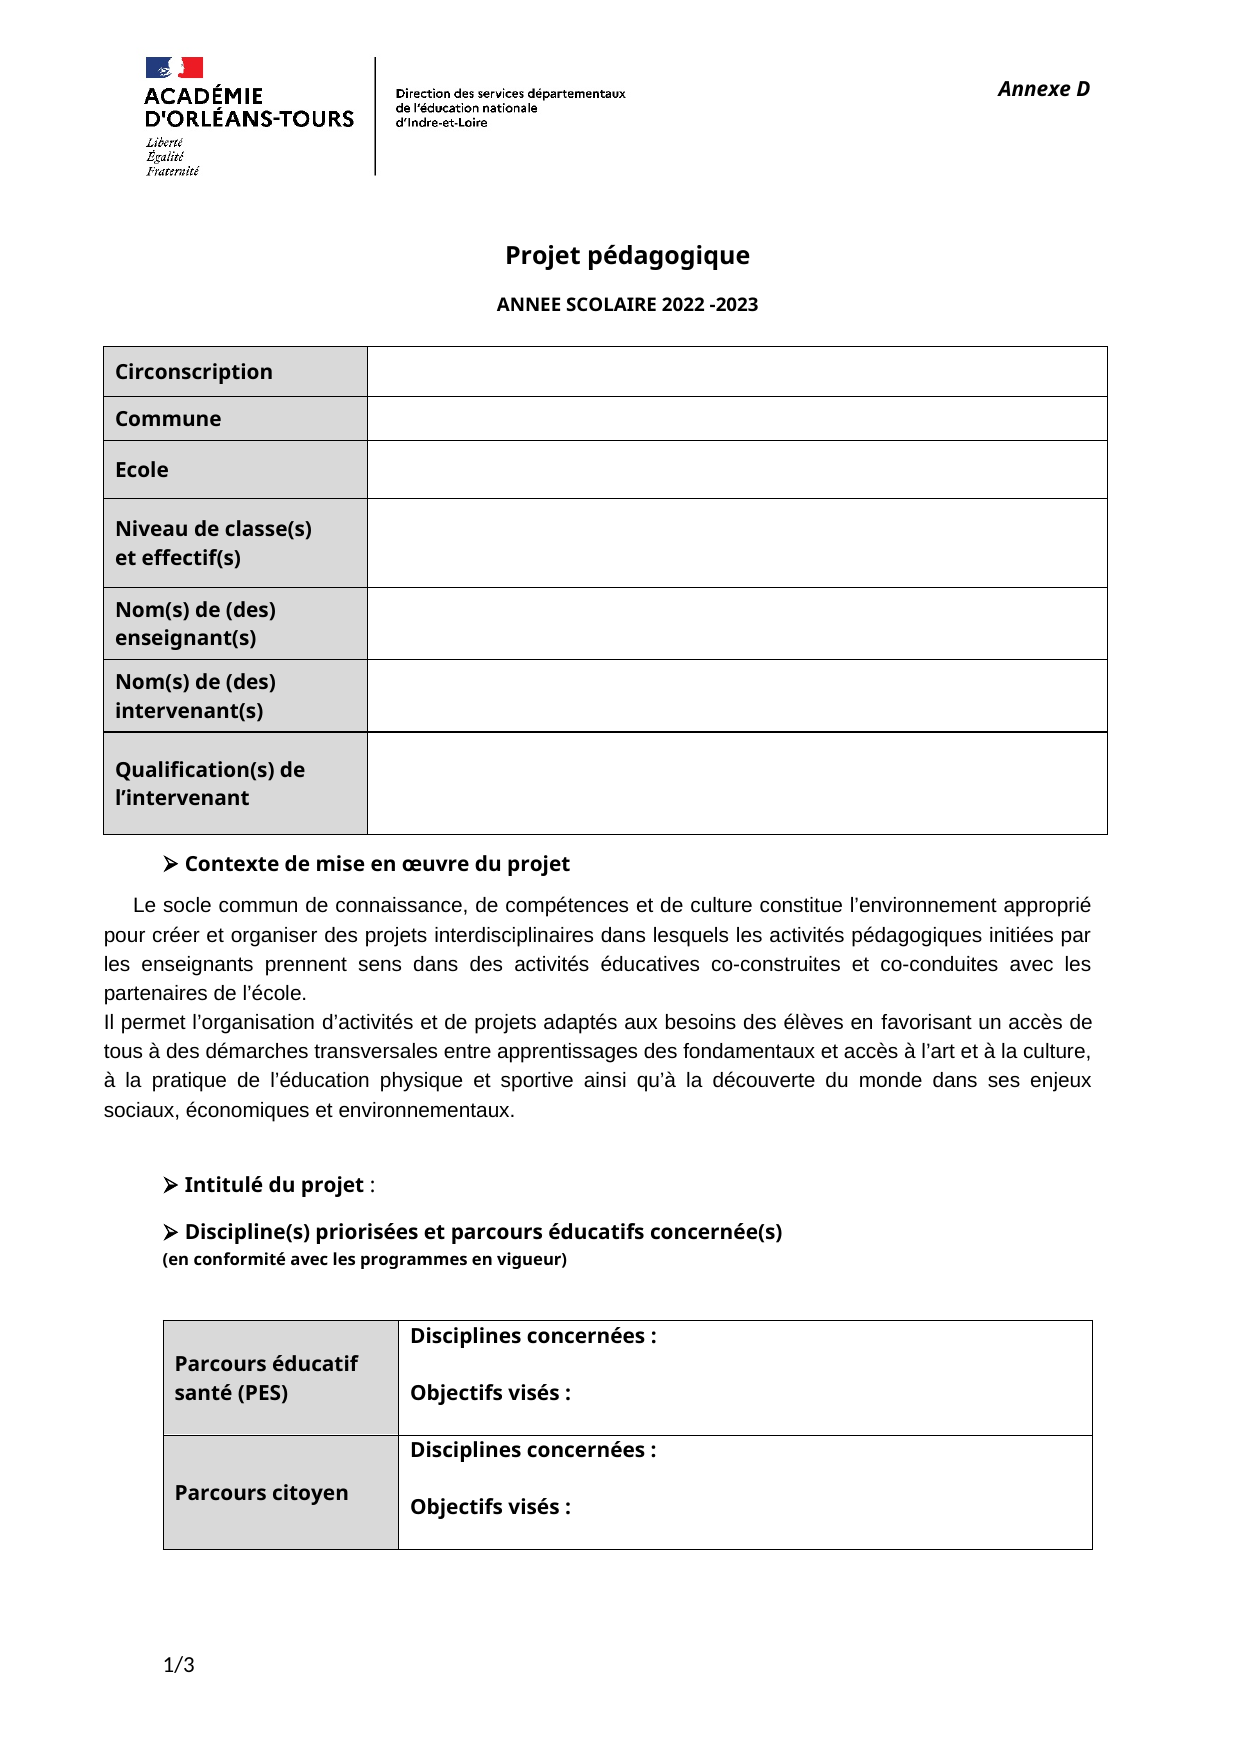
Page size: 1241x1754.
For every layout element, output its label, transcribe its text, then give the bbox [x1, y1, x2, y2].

text Le socle commun de connaissance, de compétences et de culture constitue l’environnement approprié pour créer et organiser des projets interdisciplinaires dans lesquels les activités pédagogiques initiées par les enseignants prennent sens dans des activités éducatives co-construites et co-conduites avec les partenaires de l’école. [103, 889, 1093, 1006]
table_cell Nom(s) de (des) enseignant(s) [104, 588, 367, 659]
table_header [368, 347, 1107, 396]
table_header Disciplines concernées : Objectifs visés : [399, 1321, 1092, 1434]
table_cell [368, 397, 1107, 440]
table_cell Commune [104, 397, 367, 440]
table_cell Ecole [104, 441, 367, 498]
table_header Circonscription [104, 347, 367, 396]
table_cell [368, 499, 1107, 587]
table_cell [368, 660, 1107, 731]
table_header Parcours éducatif santé (PES) [164, 1321, 398, 1434]
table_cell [399, 1436, 1092, 1549]
text Discipline(s) priorisées et parcours éducatifs concernée(s) [162, 1217, 1093, 1246]
table_cell Nom(s) de (des) intervenant(s) [104, 660, 367, 731]
table_cell Parcours citoyen [164, 1436, 398, 1549]
table_cell Niveau de classe(s) et effectif(s) [104, 499, 367, 587]
text Contexte de mise en œuvre du projet [103, 848, 1093, 877]
text (en conformité avec les programmes en vigueur) [162, 1248, 1093, 1271]
table_cell [368, 441, 1107, 498]
table_cell [368, 733, 1107, 834]
text Il permet l’organisation d’activités et de projets adaptés aux besoins des élèves en favorisant un accès de tous à des démarches transversales entre apprentissages des fondamentaux et accès à l’art et à la culture, à la pratique de l’éducation physique et sportive ainsi qu’à la découverte du monde dans ses enjeux sociaux, économiques et environnementaux. [103, 1006, 1093, 1123]
text Intitulé du projet : [162, 1170, 1093, 1198]
picture [125, 36, 646, 196]
table_cell [368, 588, 1107, 659]
text Projet pédagogique [162, 238, 1093, 272]
table_cell Qualification(s) de l’intervenant [104, 733, 367, 834]
subtitle ANNEE SCOLAIRE 2022 -2023 [162, 291, 1093, 317]
